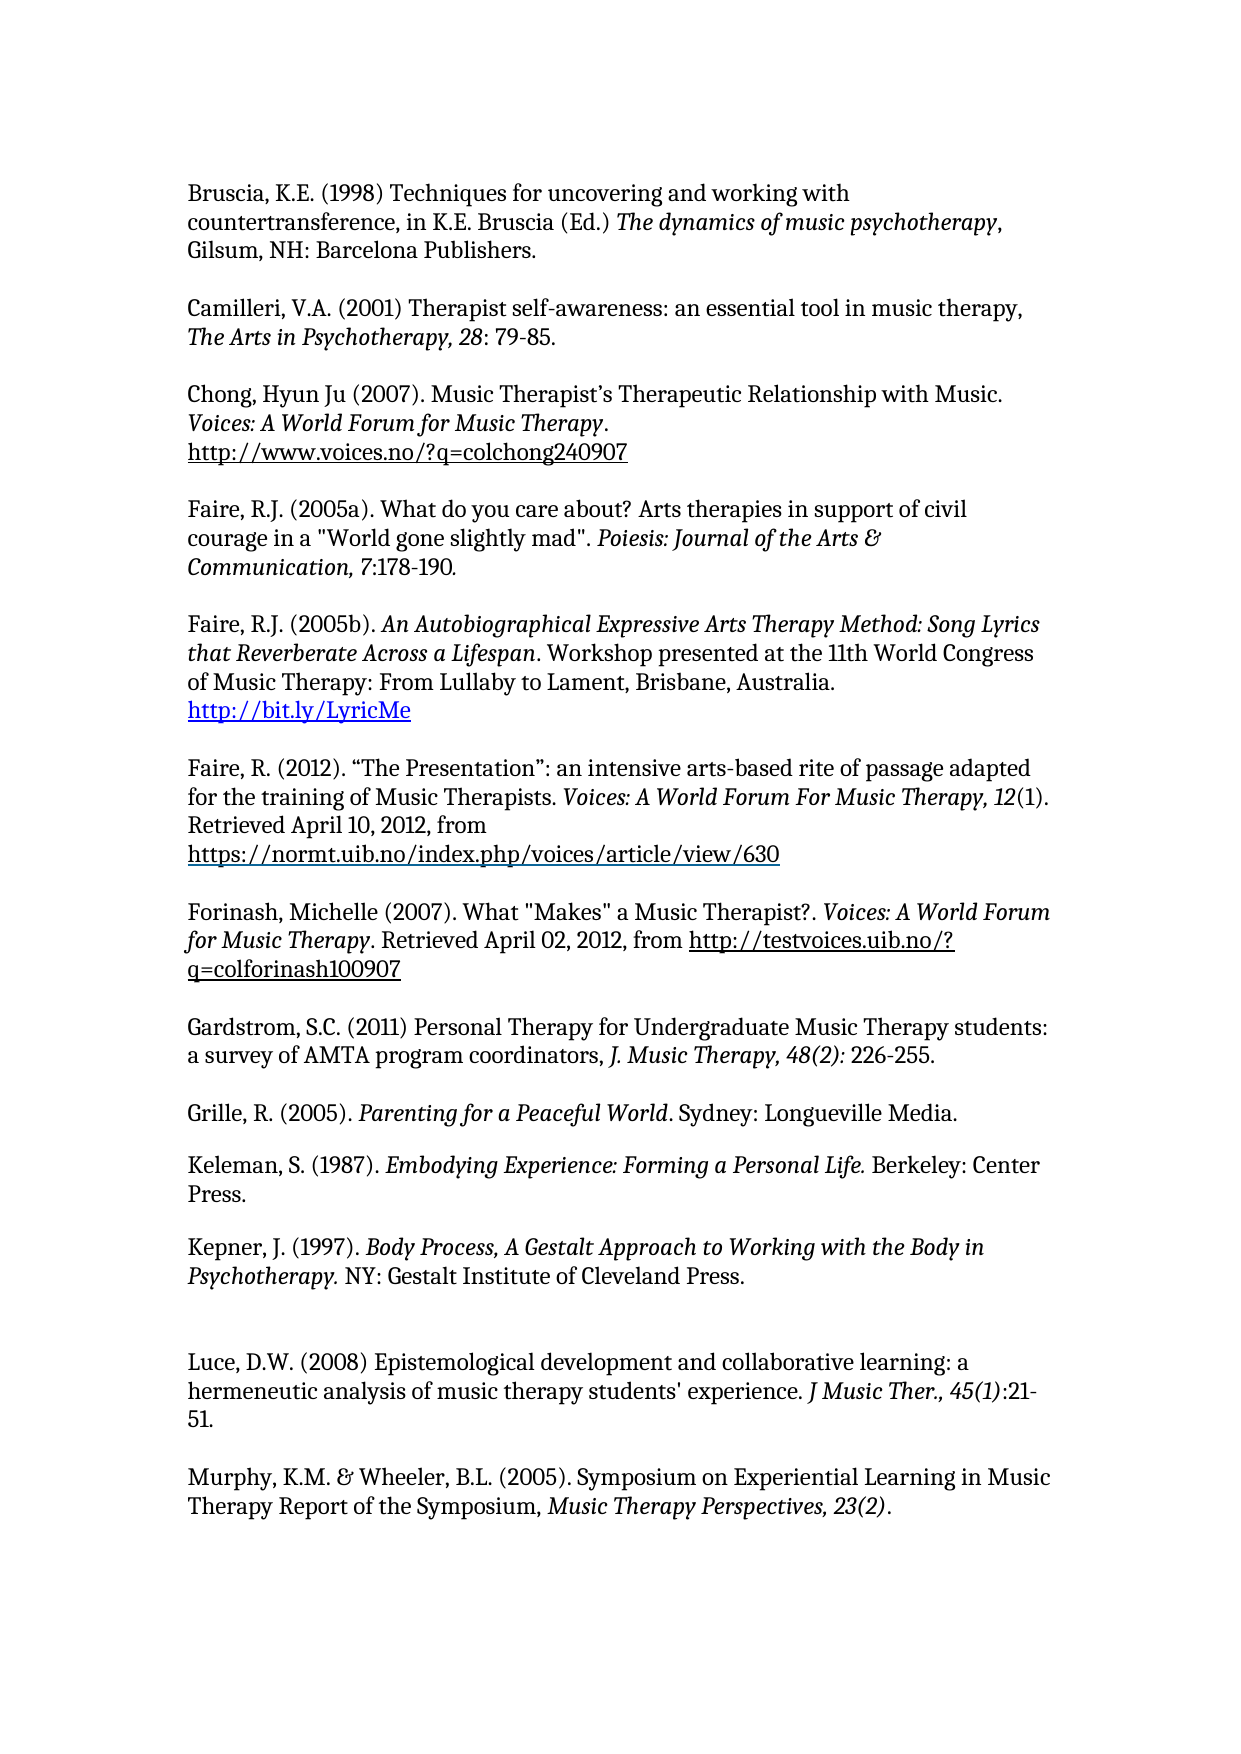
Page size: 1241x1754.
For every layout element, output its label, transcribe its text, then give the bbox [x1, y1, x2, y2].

text http://www.voices.no/?q=colchong240907 [187, 437, 1053, 466]
text Murphy, K.M. & Wheeler, B.L. (2005). Symposium on Experiential Learning in Music Therapy Report of the Symposium, Music Therapy Perspectives, 23(2). [187, 1463, 1053, 1520]
text Gardstrom, S.C. (2011) Personal Therapy for Undergraduate Music Therapy students: a survey of AMTA program coordinators, J. Music Therapy, 48(2): 226-255. [187, 1012, 1053, 1070]
text Faire, R.J. (2005b). An Autobiographical Expressive Arts Therapy Method: Song Lyrics that Reverberate Across a Lifespan. Workshop presented at the 11th World Congress of Music Therapy: From Lullaby to Lament, Brisbane, Australia. [187, 610, 1053, 696]
text Forinash, Michelle (2007). What "Makes" a Music Therapist?. Voices: A World Forum for Music Therapy. Retrieved April 02, 2012, from http://testvoices.uib.no/?q=colforinash100907 [187, 897, 1053, 984]
text http://bit.ly/LyricMe [187, 696, 1053, 725]
text Chong, Hyun Ju (2007). Music Therapist’s Therapeutic Relationship with Music. Voices: A World Forum for Music Therapy. [187, 380, 1053, 437]
text Faire, R. (2012). “The Presentation”: an intensive arts-based rite of passage adapted for the training of Music Therapists. Voices: A World Forum For Music Therapy, 12(1). Retrieved April 10, 2012, from https://normt.uib.no/index.php/voices/article/view/630 [187, 754, 1053, 869]
text Keleman, S. (1987). Embodying Experience: Forming a Personal Life. Berkeley: Center Press. [187, 1151, 1053, 1209]
text Kepner, J. (1997). Body Process, A Gestalt Approach to Working with the Body in Psychotherapy. NY: Gestalt Institute of Cleveland Press. [187, 1233, 1053, 1290]
text Grille, R. (2005). Parenting for a Peaceful World. Sydney: Longueville Media. [187, 1099, 1053, 1127]
text Bruscia, K.E. (1998) Techniques for uncovering and working with countertransference, in K.E. Bruscia (Ed.) The dynamics of music psychotherapy, Gilsum, NH: Barcelona Publishers. [187, 179, 1053, 265]
text Luce, D.W. (2008) Epistemological development and collaborative learning: a hermeneutic analysis of music therapy students' experience. J Music Ther., 45(1):21-51. [187, 1348, 1053, 1434]
text Camilleri, V.A. (2001) Therapist self-awareness: an essential tool in music therapy, The Arts in Psychotherapy, 28: 79-85. [187, 294, 1053, 351]
text Faire, R.J. (2005a). What do you care about? Arts therapies in support of civil courage in a "World gone slightly mad". Poiesis: Journal of the Arts & Communication, 7:178-190. [187, 495, 1053, 581]
